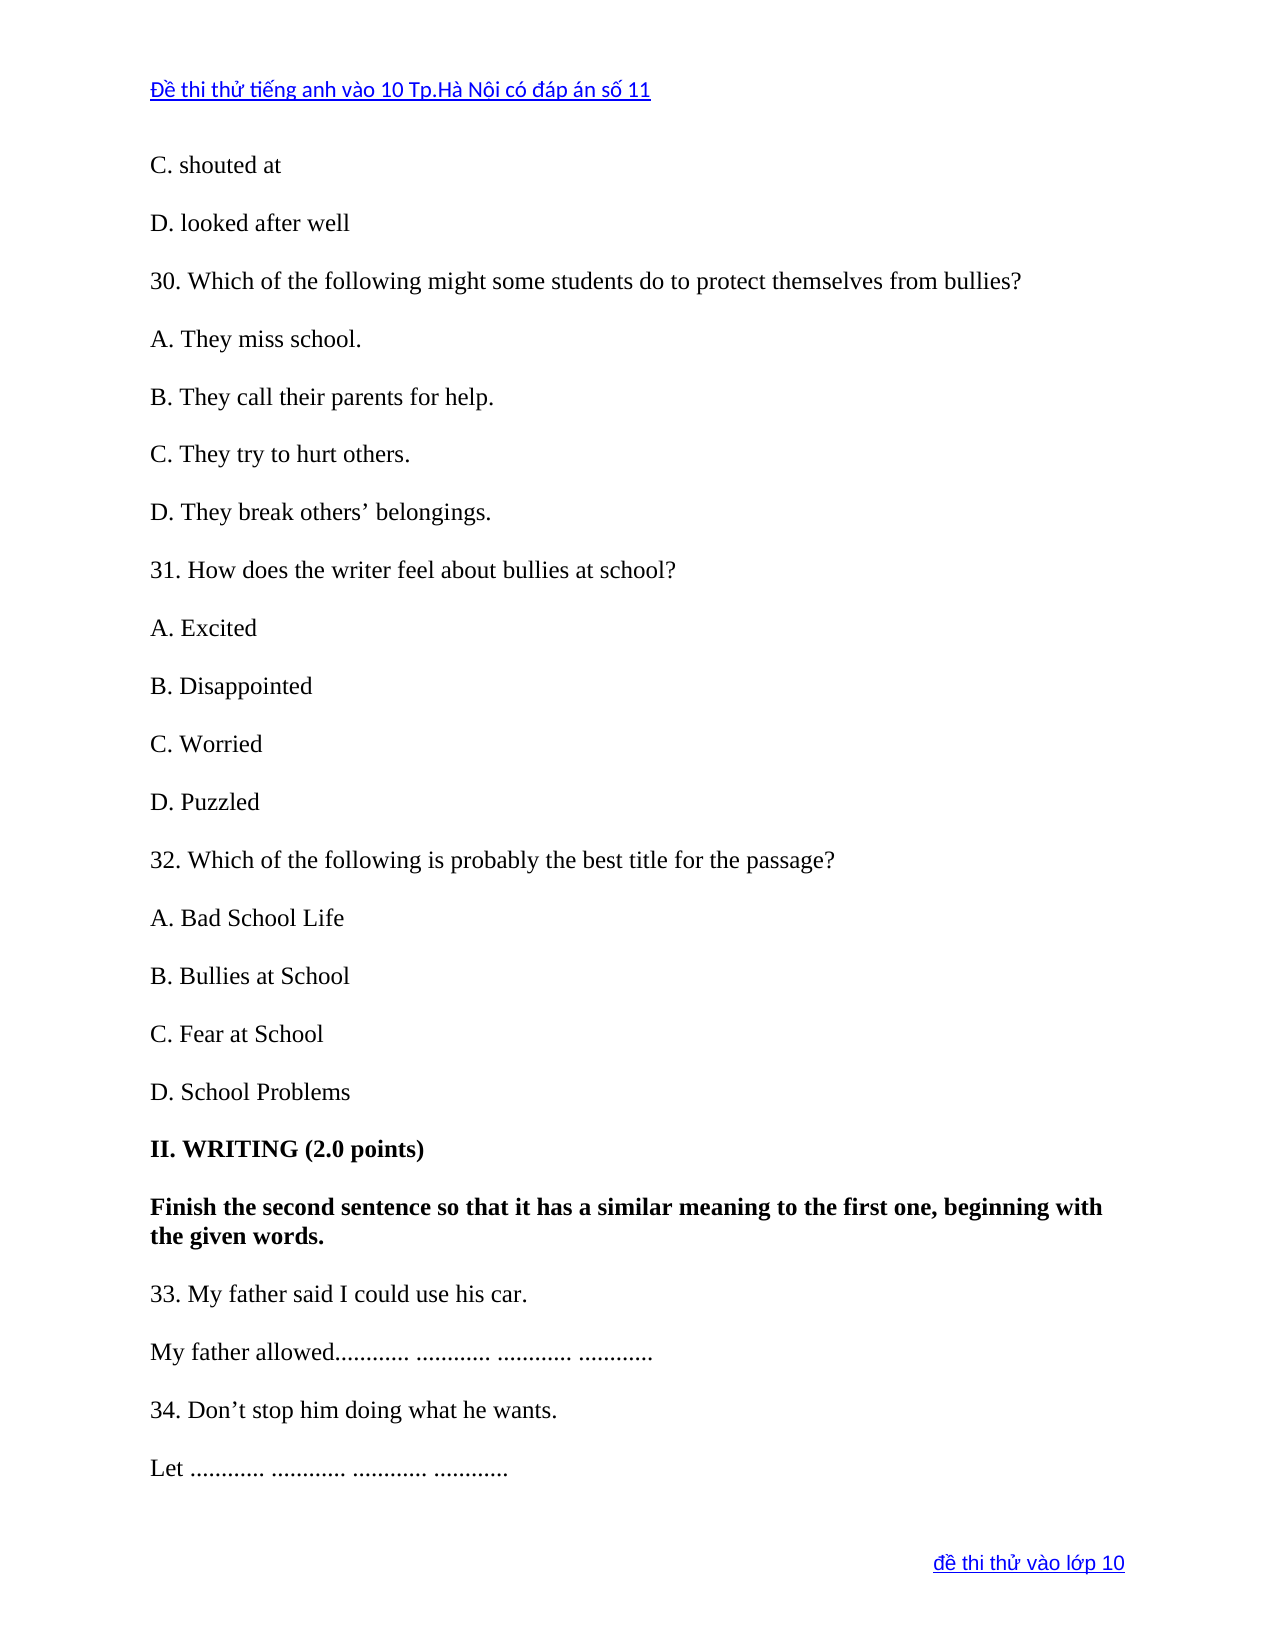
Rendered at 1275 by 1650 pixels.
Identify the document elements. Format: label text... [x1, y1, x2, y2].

text B. Bullies at School [150, 961, 1125, 989]
text A. Bad School Life [150, 903, 1125, 932]
text D. School Problems [150, 1077, 1125, 1105]
text Let ............ ............ ............ ............ [150, 1453, 1125, 1482]
text C. Fear at School [150, 1019, 1125, 1047]
text My father allowed............ ............ ............ ............ [150, 1337, 1125, 1366]
text A. They miss school. [150, 324, 1125, 352]
text A. Excited [150, 613, 1125, 642]
text D. They break others’ belongings. [150, 497, 1125, 526]
text B. They call their parents for help. [150, 382, 1125, 410]
text 30. Which of the following might some students do to protect themselves from bullies? [150, 266, 1125, 294]
text 34. Don’t stop him doing what he wants. [150, 1395, 1125, 1424]
text 31. How does the writer feel about bullies at school? [150, 555, 1125, 584]
text Finish the second sentence so that it has a similar meaning to the first one, beginning with the given words. [150, 1192, 1125, 1250]
text D. Puzzled [150, 787, 1125, 816]
text D. looked after well [150, 208, 1125, 237]
text II. WRITING (2.0 points) [150, 1134, 1125, 1163]
text B. Disappointed [150, 671, 1125, 700]
text C. Worried [150, 729, 1125, 758]
text C. shouted at [150, 150, 1125, 179]
text 32. Which of the following is probably the best title for the passage? [150, 845, 1125, 874]
text 33. My father said I could use his car. [150, 1279, 1125, 1308]
text C. They try to hurt others. [150, 439, 1125, 468]
